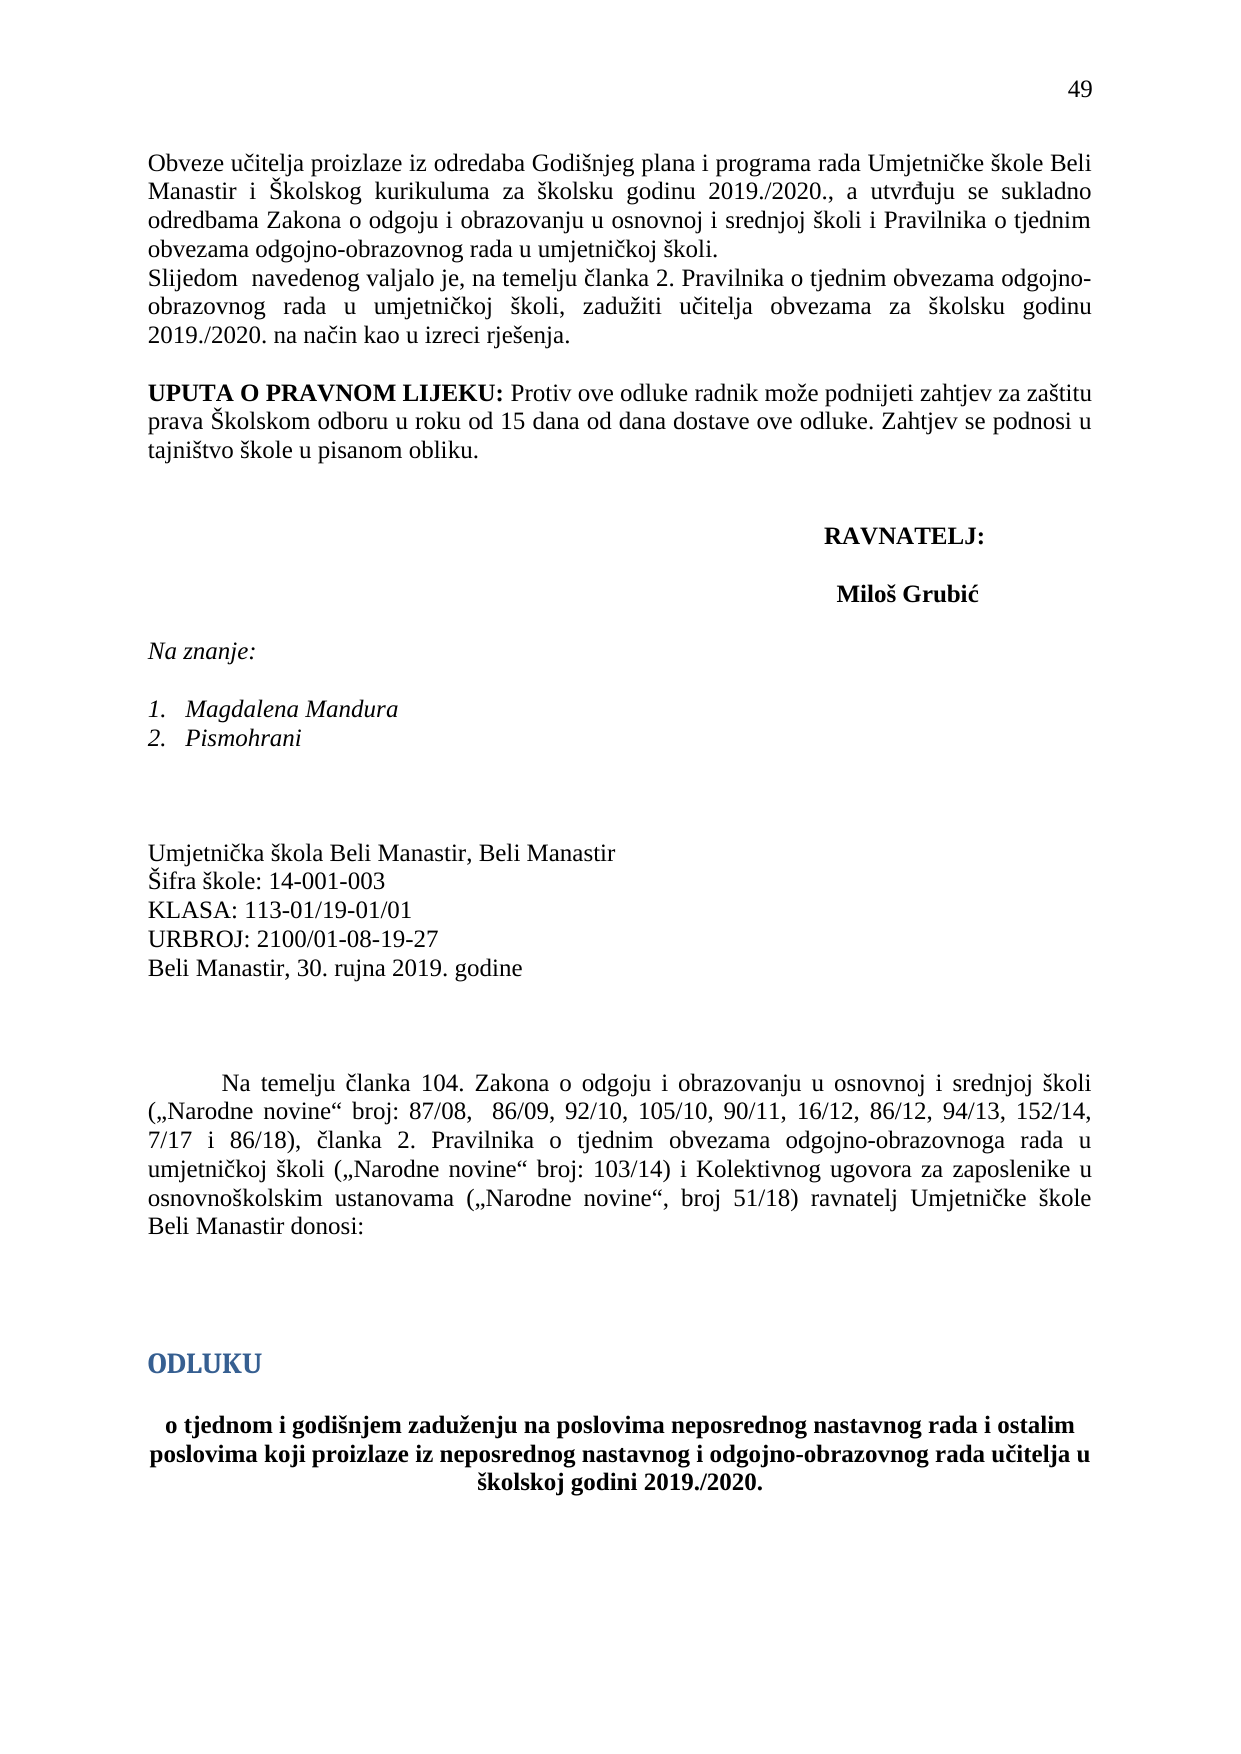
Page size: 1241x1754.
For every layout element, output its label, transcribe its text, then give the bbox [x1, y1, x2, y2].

text Na znanje: [148, 636, 1093, 665]
text Umjetnička škola Beli Manastir, Beli Manastir [148, 838, 1093, 866]
text Slijedom navedenog valjalo je, na temelju članka 2. Pravilnika o tjednim obvezama odgojno-obrazovnog rada u umjetničkoj školi, zadužiti učitelja obvezama za školsku godinu 2019./2020. na način kao u izreci rješenja. [148, 263, 1093, 349]
text 1. Magdalena Mandura [148, 694, 1093, 723]
text Obveze učitelja proizlaze iz odredaba Godišnjeg plana i programa rada Umjetničke škole Beli Manastir i Školskog kurikuluma za školsku godinu 2019./2020., a utvrđuju se sukladno odredbama Zakona o odgoju i obrazovanju u osnovnoj i srednjoj školi i Pravilnika o tjednim obvezama odgojno-obrazovnog rada u umjetničkoj školi. [148, 148, 1093, 263]
text Šifra škole: 14-001-003 [148, 866, 1093, 895]
text RAVNATELJ: [148, 521, 1093, 550]
text Beli Manastir, 30. rujna 2019. godine [148, 953, 1093, 981]
text URBROJ: 2100/01-08-19-27 [148, 924, 1093, 953]
text o tjednom i godišnjem zaduženju na poslovima neposrednog nastavnog rada i ostalim poslovima koji proizlaze iz neposrednog nastavnog i odgojno-obrazovnog rada učitelja u školskoj godini 2019./2020. [148, 1410, 1093, 1496]
text Miloš Grubić [148, 579, 1093, 608]
text Na temelju članka 104. Zakona o odgoju i obrazovanju u osnovnoj i srednjoj školi („Narodne novine“ broj: 87/08, 86/09, 92/10, 105/10, 90/11, 16/12, 86/12, 94/13, 152/14, 7/17 i 86/18), članka 2. Pravilnika o tjednim obvezama odgojno-obrazovnoga rada u umjetničkoj školi („Narodne novine“ broj: 103/14) i Kolektivnog ugovora za zaposlenike u osnovnoškolskim ustanovama („Narodne novine“, broj 51/18) ravnatelj Umjetničke škole Beli Manastir donosi: [148, 1068, 1093, 1240]
text KLASA: 113-01/19-01/01 [148, 895, 1093, 924]
subtitle ODLUKU [148, 1348, 1093, 1381]
text 2. Pismohrani [148, 723, 1093, 751]
text UPUTA O PRAVNOM LIJEKU: Protiv ove odluke radnik može podnijeti zahtjev za zaštitu prava Školskom odboru u roku od 15 dana od dana dostave ove odluke. Zahtjev se podnosi u tajništvo škole u pisanom obliku. [148, 378, 1093, 464]
